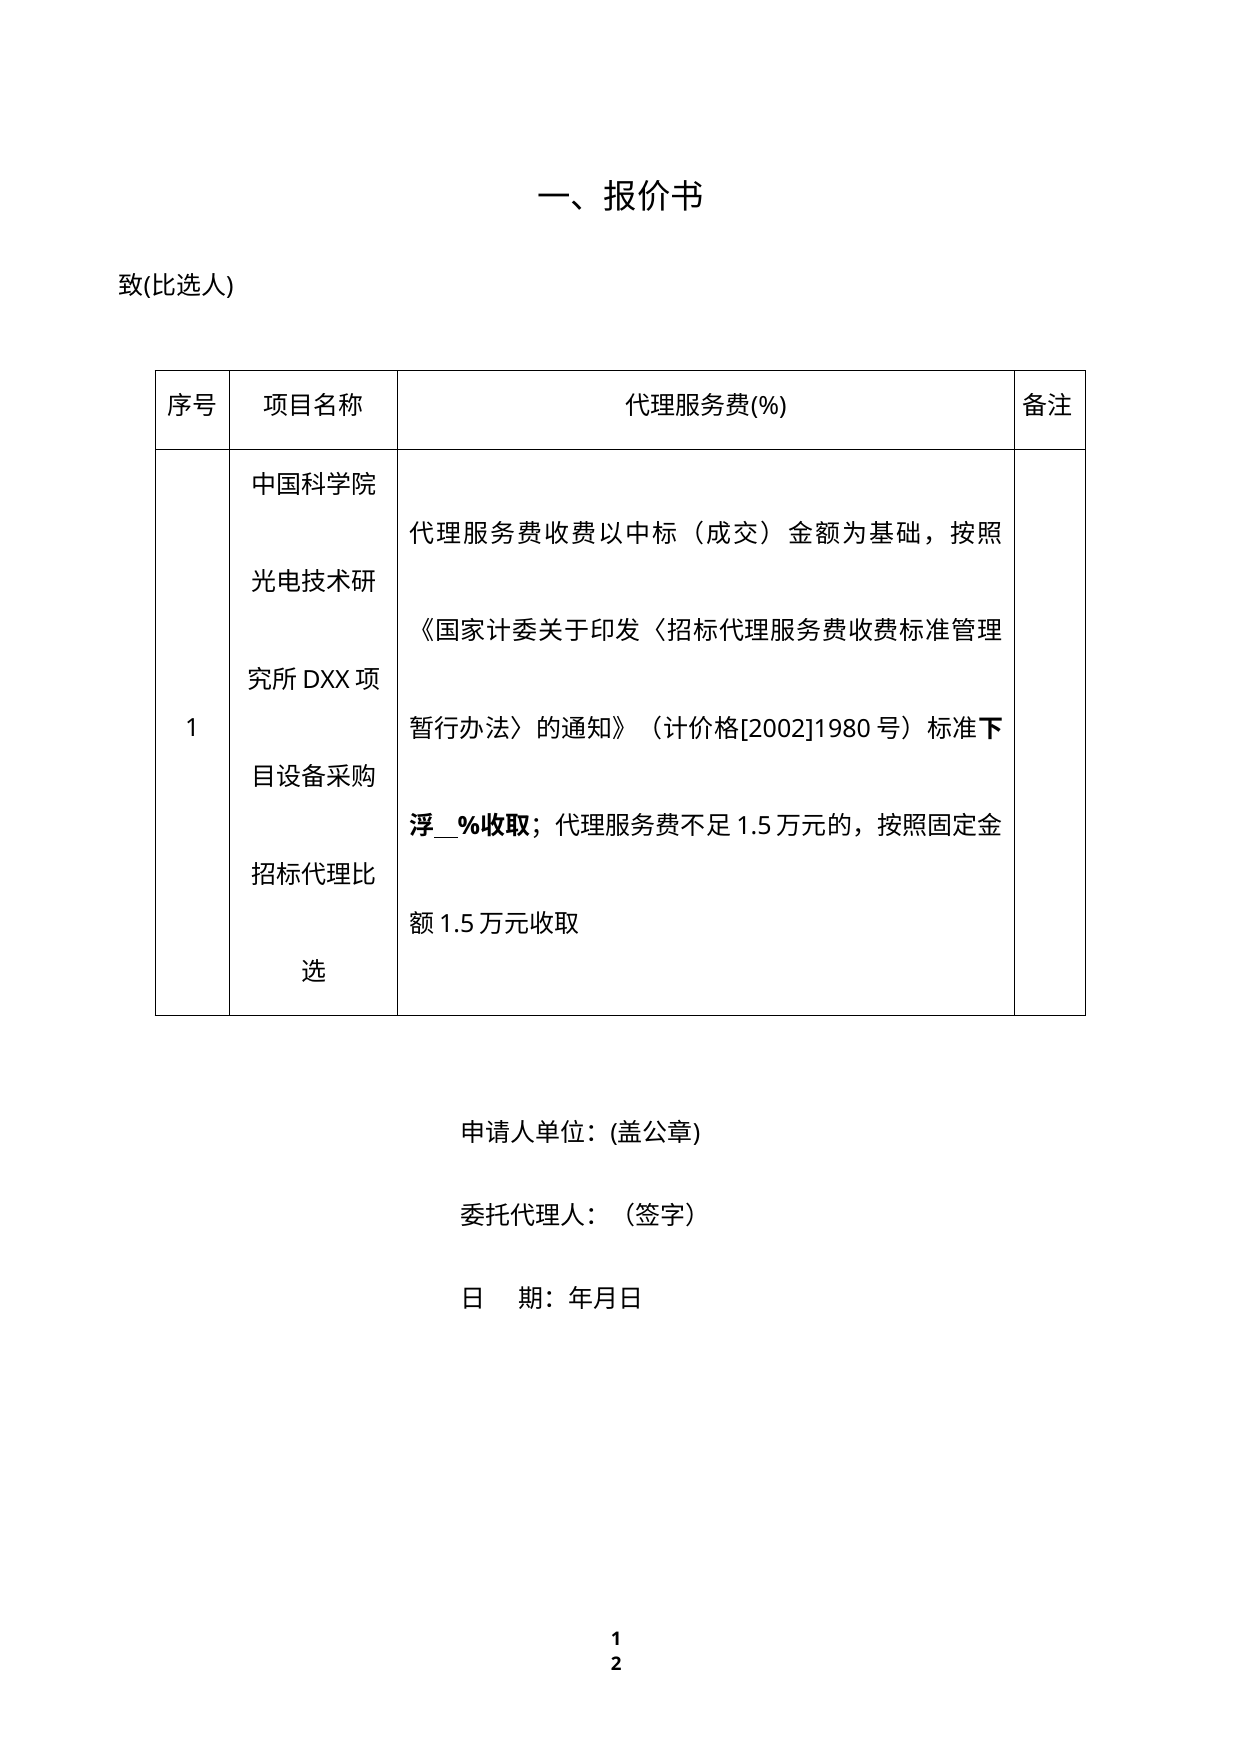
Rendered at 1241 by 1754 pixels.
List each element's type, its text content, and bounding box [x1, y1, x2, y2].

table_header 序号 [156, 371, 229, 449]
table_header 代理服务费(%) [398, 371, 1014, 449]
table_cell 代理服务费收费以中标（成交）金额为基础，按照《国家计委关于印发〈招标代理服务费收费标准管理暂行办法〉的通知》（计价格[2002]1980号）标准下浮 %收取；代理服务费不足1.5万元的，按照固定金额1.5万元收取 [398, 450, 1014, 1015]
text 致(比选人) [118, 251, 1093, 316]
text 委托代理人：（签字） [148, 1181, 1043, 1246]
table_header 项目名称 [230, 371, 397, 449]
table_cell 中国科学院光电技术研究所DXX项目设备采购招标代理比选 [230, 450, 397, 1015]
text 申请人单位：(盖公章) [148, 1098, 1043, 1163]
text 一、报价书 [148, 162, 1093, 227]
table_header 备注 [1015, 371, 1085, 449]
text 日 期：年月日 [148, 1264, 1043, 1329]
table_cell 1 [156, 450, 229, 1015]
table_cell [1015, 450, 1085, 1015]
